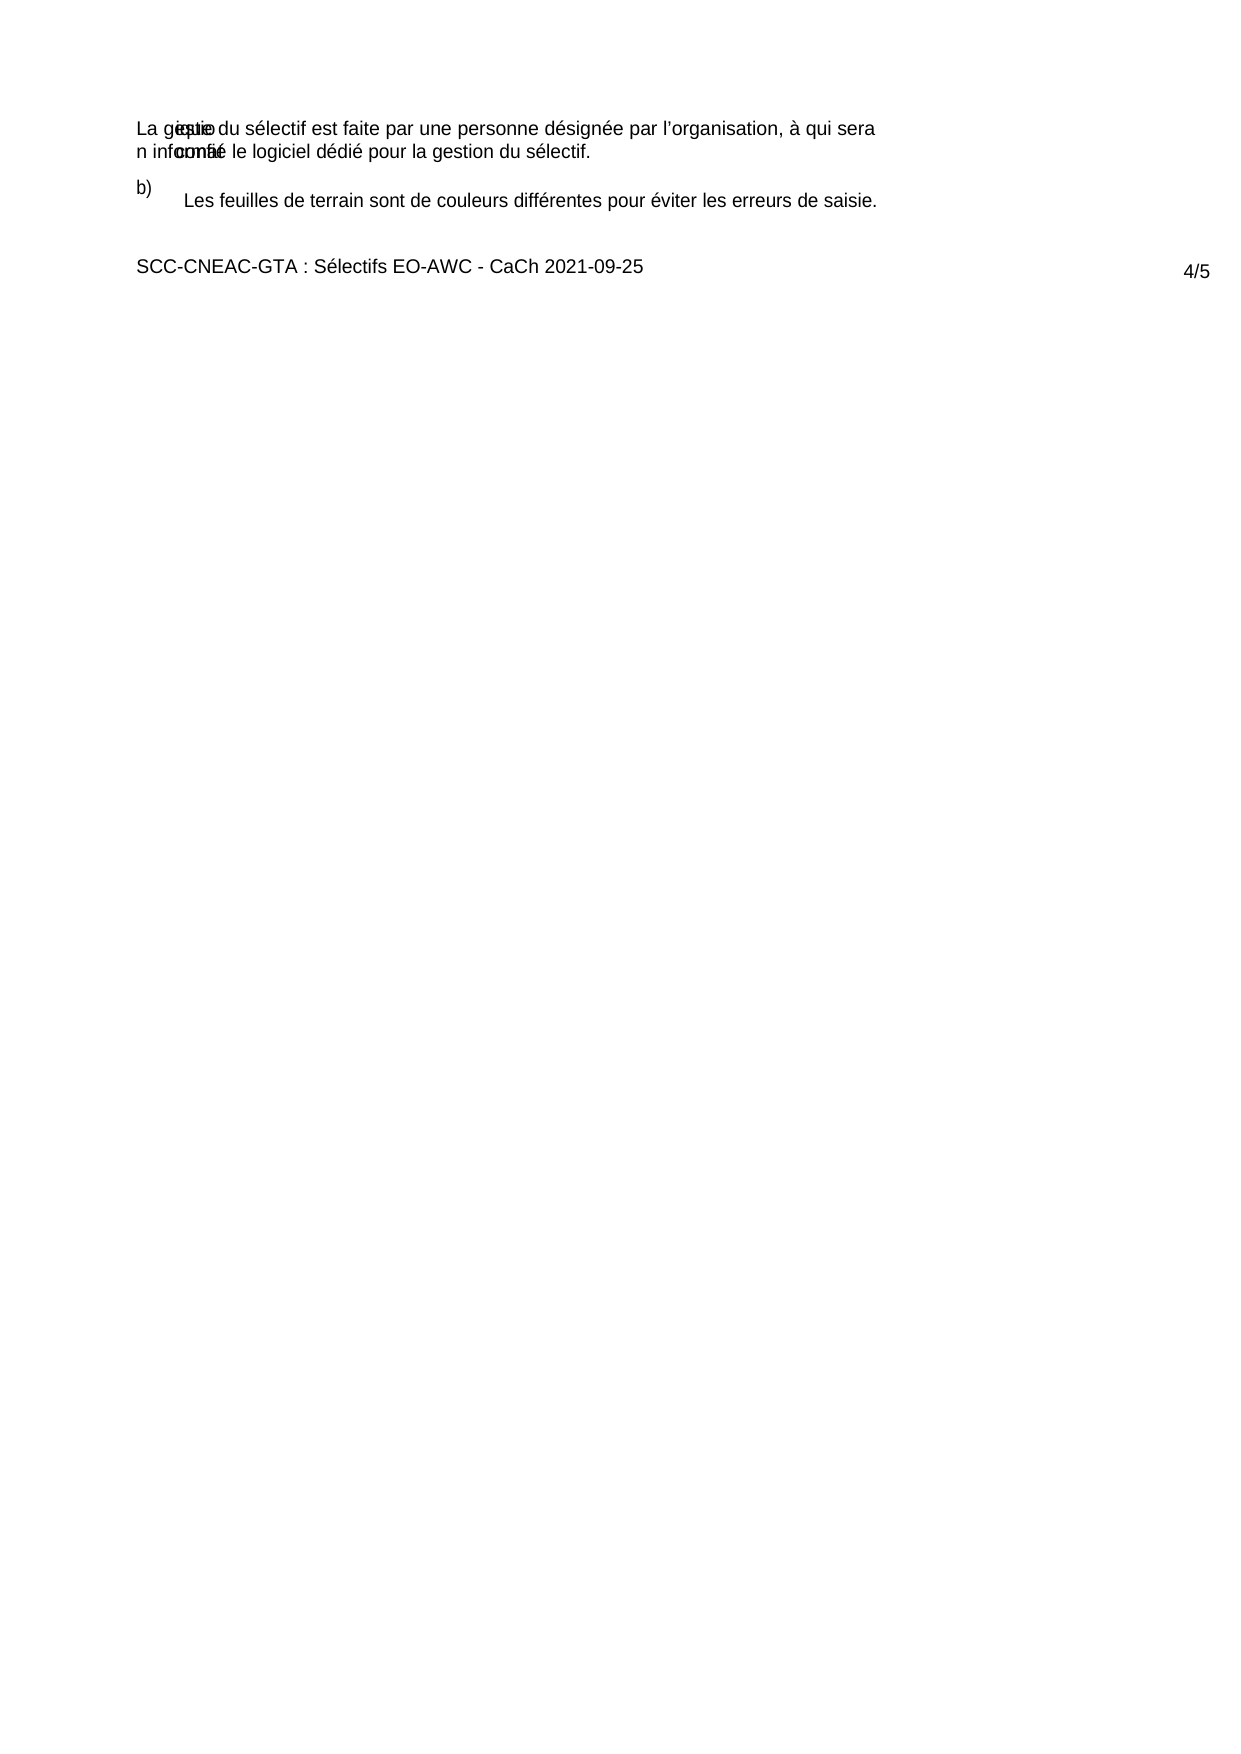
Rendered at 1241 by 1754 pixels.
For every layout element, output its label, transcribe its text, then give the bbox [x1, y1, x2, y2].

text SCC-CNEAC-GTA : Sélectifs EO-AWC - CaCh 2021-09-25 [136, 255, 849, 278]
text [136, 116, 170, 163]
text La gestion informatique du sélectif est faite par une personne désignée par l’organisation, à qui sera confié le logiciel dédié pour la gestion du sélectif. [175, 116, 1240, 163]
text 4/5 [1183, 260, 1240, 283]
text Les feuilles de terrain sont de couleurs différentes pour éviter les erreurs de saisie. [183, 188, 1240, 212]
text b) [136, 176, 178, 199]
